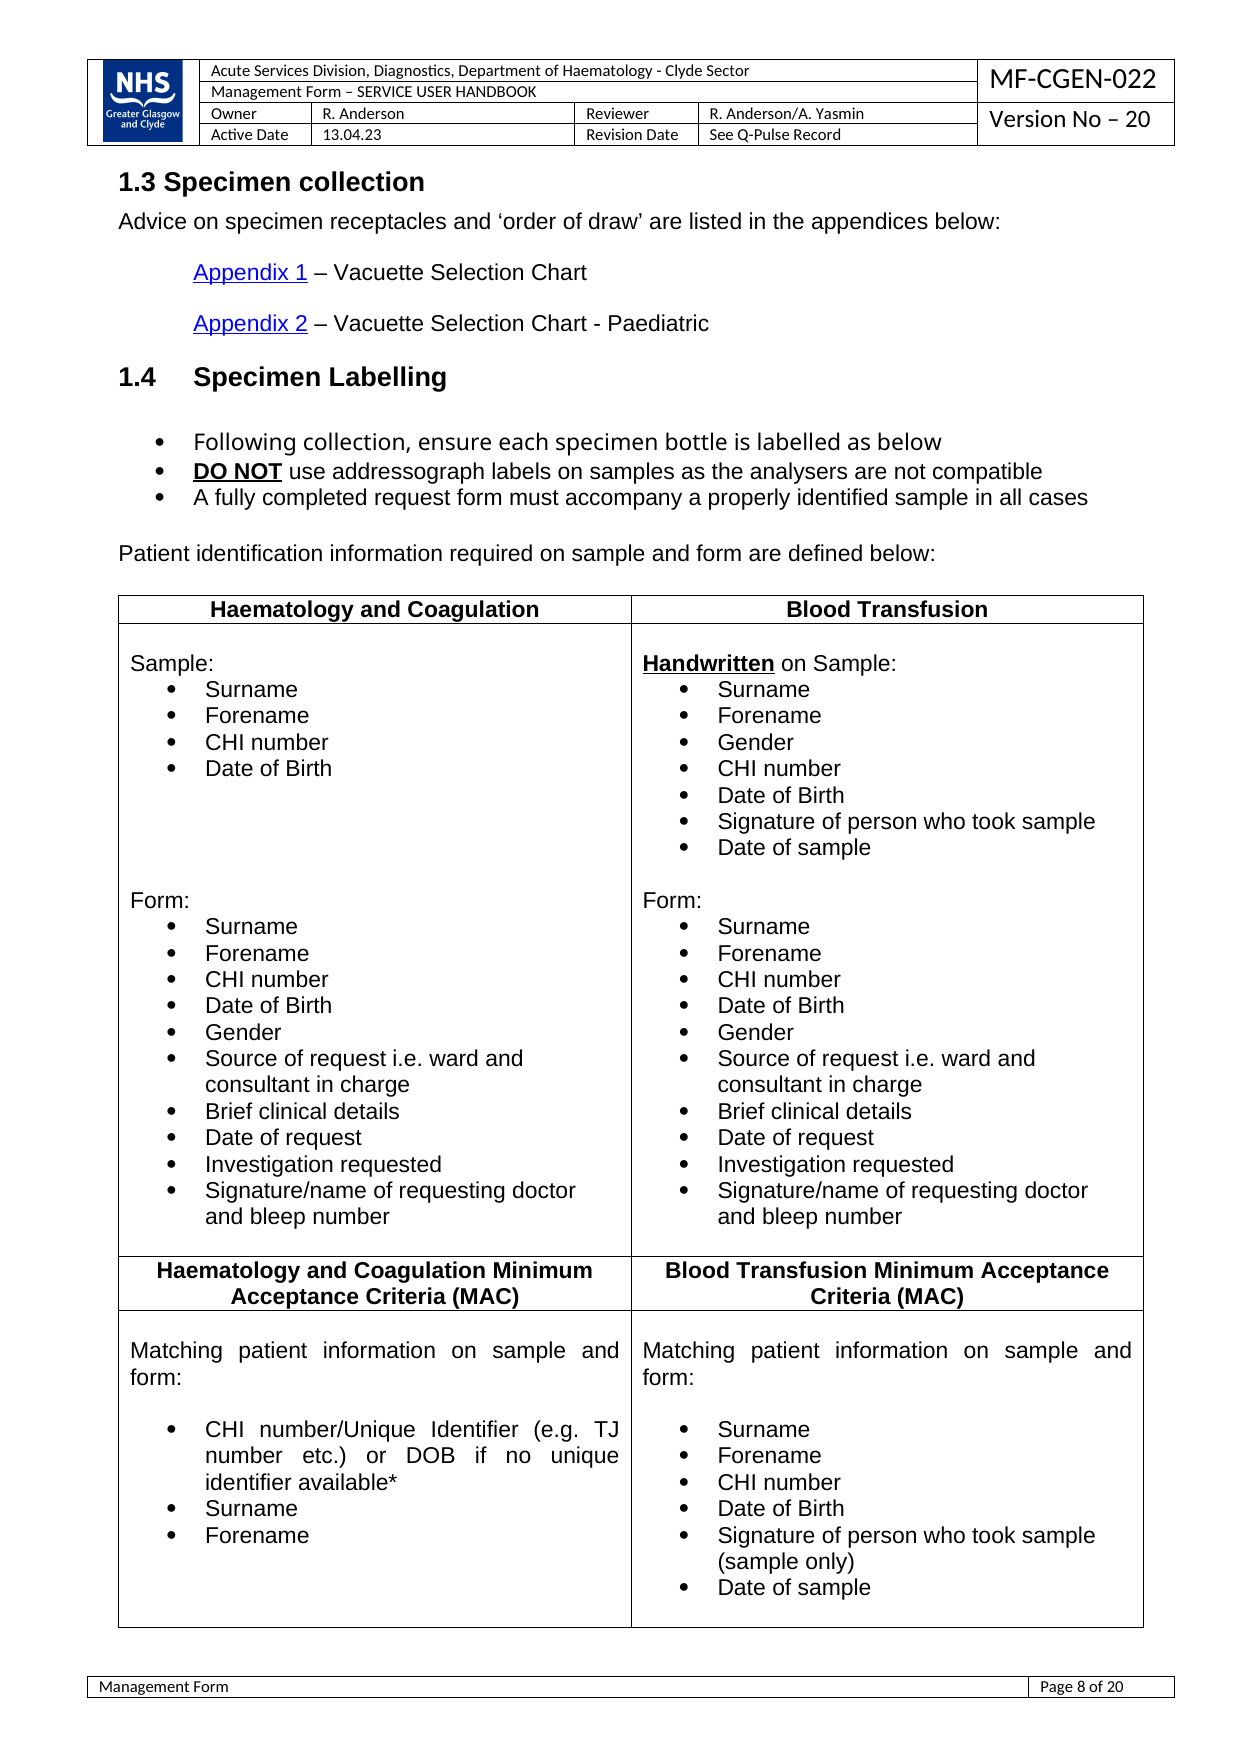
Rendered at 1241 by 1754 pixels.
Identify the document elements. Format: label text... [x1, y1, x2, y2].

list DO NOT use addressograph labels on samples as the analysers are not compatible [156, 487, 1144, 513]
subtitle Specimen Labelling [118, 361, 1144, 392]
list A fully completed request form must accompany a properly identified sample in all cases [156, 542, 1144, 569]
subtitle 1.3 Specimen collection [118, 166, 1144, 197]
table_header Blood Transfusion [632, 654, 1143, 681]
list Following collection, ensure each specimen bottle is labelled as below [156, 426, 1144, 458]
list Appendix 1 – Vacuette Selection Chart [193, 259, 1144, 286]
list Appendix 2 – Vacuette Selection Chart - Paediatric [193, 310, 1144, 337]
table_cell Blood Transfusion Minimum Acceptance Criteria (MAC) [632, 1315, 1143, 1368]
table_cell Haematology and Coagulation Minimum Acceptance Criteria (MAC) [119, 1315, 631, 1368]
table_header Haematology and Coagulation [119, 654, 631, 681]
picture [103, 60, 183, 142]
text Patient identification information required on sample and form are defined below: [118, 598, 1144, 624]
table_cell Sample: Surname Forename CHI number Date of Birth Form: Surname Forename CHI number Date of Birth Gender Source of request i.e. ward and consultant in charge Brief clinical details Date of request Investigation requested Signature/name of requesting doctor and bleep number [119, 682, 631, 1314]
table_cell Handwritten on Sample: Surname Forename Gender CHI number Date of Birth Signature of person who took sample Date of sample Form: Surname Forename CHI number Date of Birth Gender Source of request i.e. ward and consultant in charge Brief clinical details Date of request Investigation requested Signature/name of requesting doctor and bleep number [632, 682, 1143, 1314]
text Advice on specimen receptacles and ‘order of draw’ are listed in the appendices below: [118, 208, 1144, 234]
